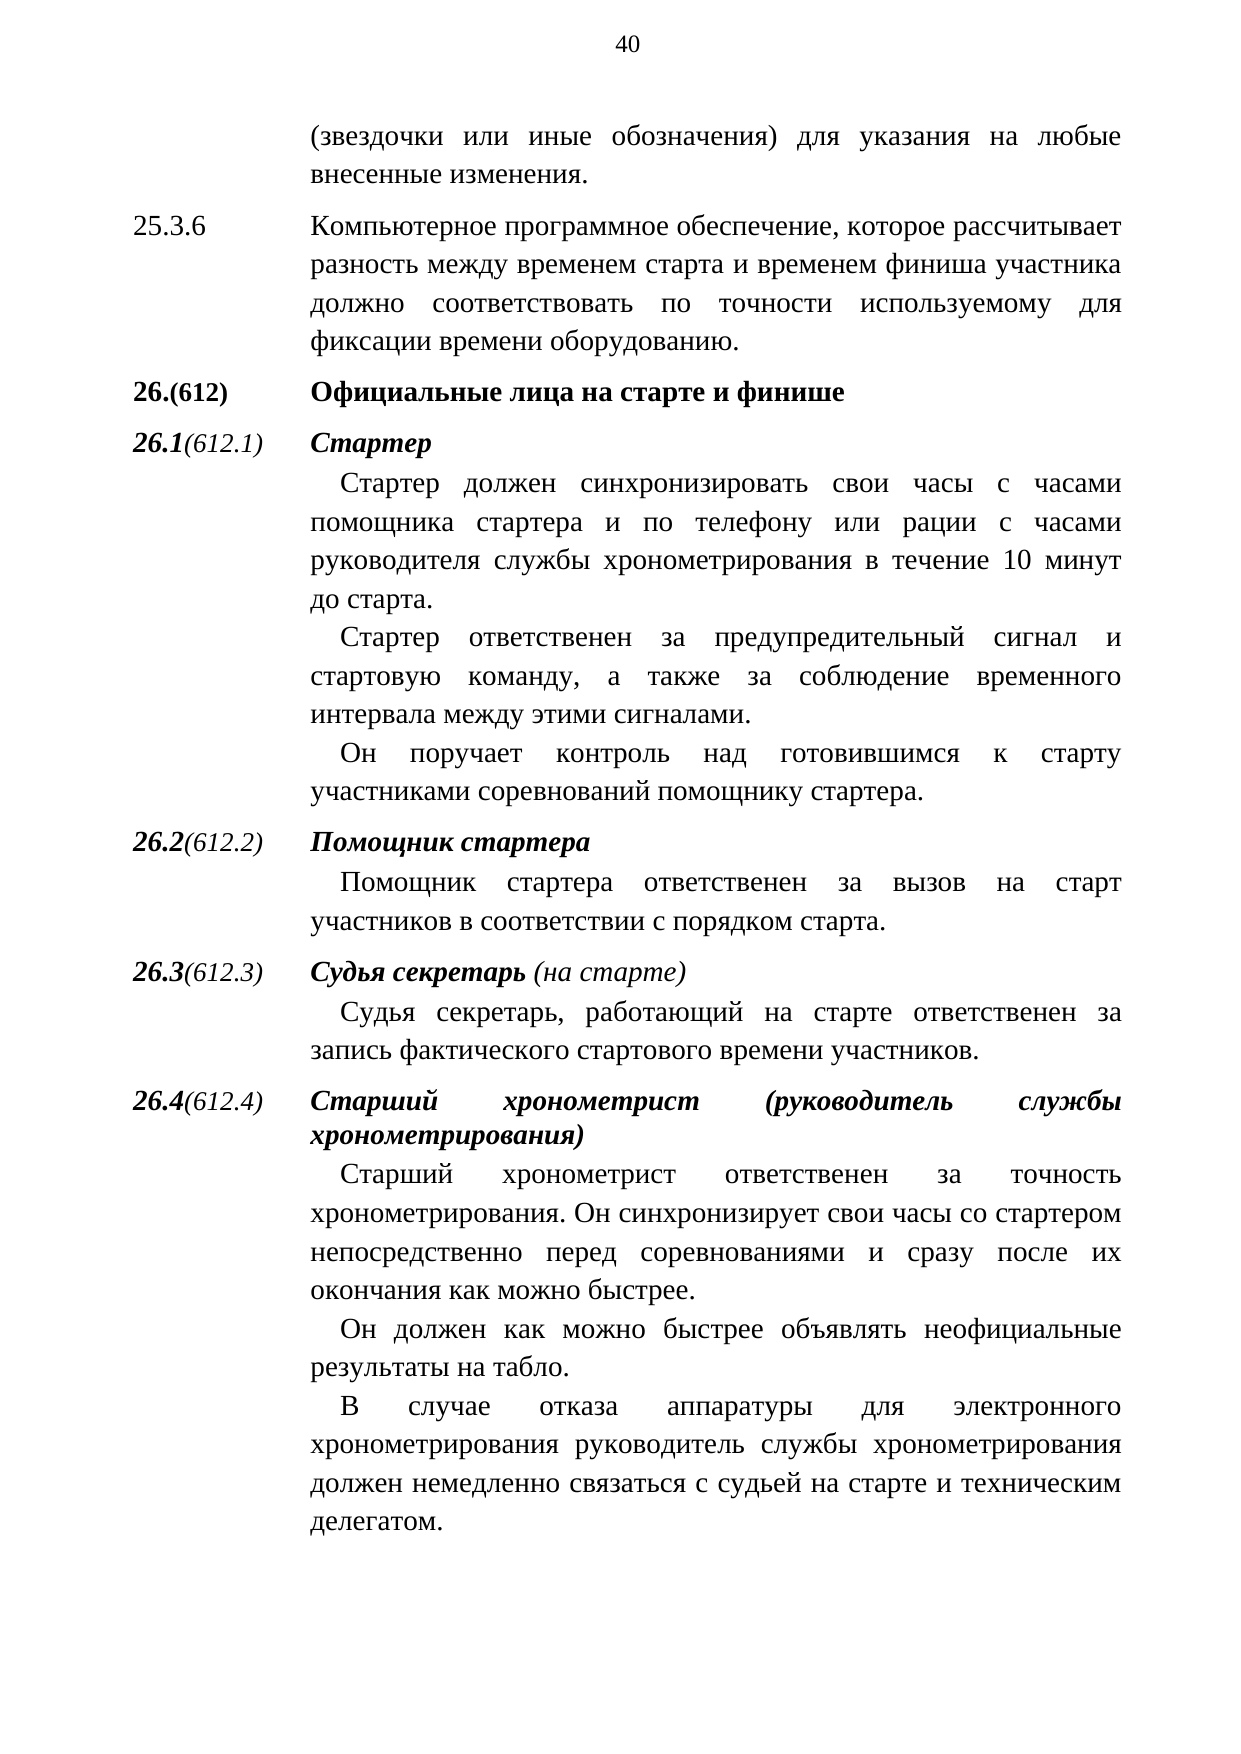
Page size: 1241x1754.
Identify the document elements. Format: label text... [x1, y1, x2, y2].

text Стартер должен синхронизировать свои часы с часами помощника стартера и по телефону или рации с часами руководителя службы хронометрирования в течение 10 минут до старта. [310, 465, 1122, 614]
text 26.1(612.1) Стартер [133, 425, 1122, 459]
text 26.(612) Официальные лица на старте и финише [133, 374, 1122, 408]
text В случае отказа аппаратуры для электронного хронометрирования руководитель службы хронометрирования должен немедленно связаться с судьей на старте и техническим делегатом. [310, 1388, 1122, 1537]
text Стартер ответственен за предупредительный сигнал и стартовую команду, а также за соблюдение временного интервала между этими сигналами. [310, 619, 1122, 730]
text 26.3(612.3) Судья секретарь (на старте) [133, 954, 1122, 987]
text Помощник стартера ответственен за вызов на старт участников в соответствии с порядком старта. [310, 864, 1122, 936]
text Судья секретарь, работающий на старте ответственен за запись фактического стартового времени участников. [310, 994, 1122, 1066]
text Он должен как можно быстрее объявлять неофициальные результаты на табло. [310, 1311, 1122, 1383]
text Он поручает контроль над готовившимся к старту участниками соревнований помощнику стартера. [310, 735, 1122, 807]
text 26.4(612.4) Старший хронометрист (руководитель службы хронометрирования) [133, 1083, 1122, 1150]
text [133, 118, 1122, 190]
text 25.3.6 Компьютерное программное обеспечение, которое рассчитывает разность между временем старта и временем финиша участника должно соответствовать по точности используемому для фиксации времени оборудованию. [133, 208, 1122, 357]
text 26.2(612.2) Помощник стартера [133, 824, 1122, 858]
text Старший хронометрист ответственен за точность хронометрирования. Он синхронизирует свои часы со стартером непосредственно перед соревнованиями и сразу после их окончания как можно быстрее. [310, 1157, 1122, 1306]
